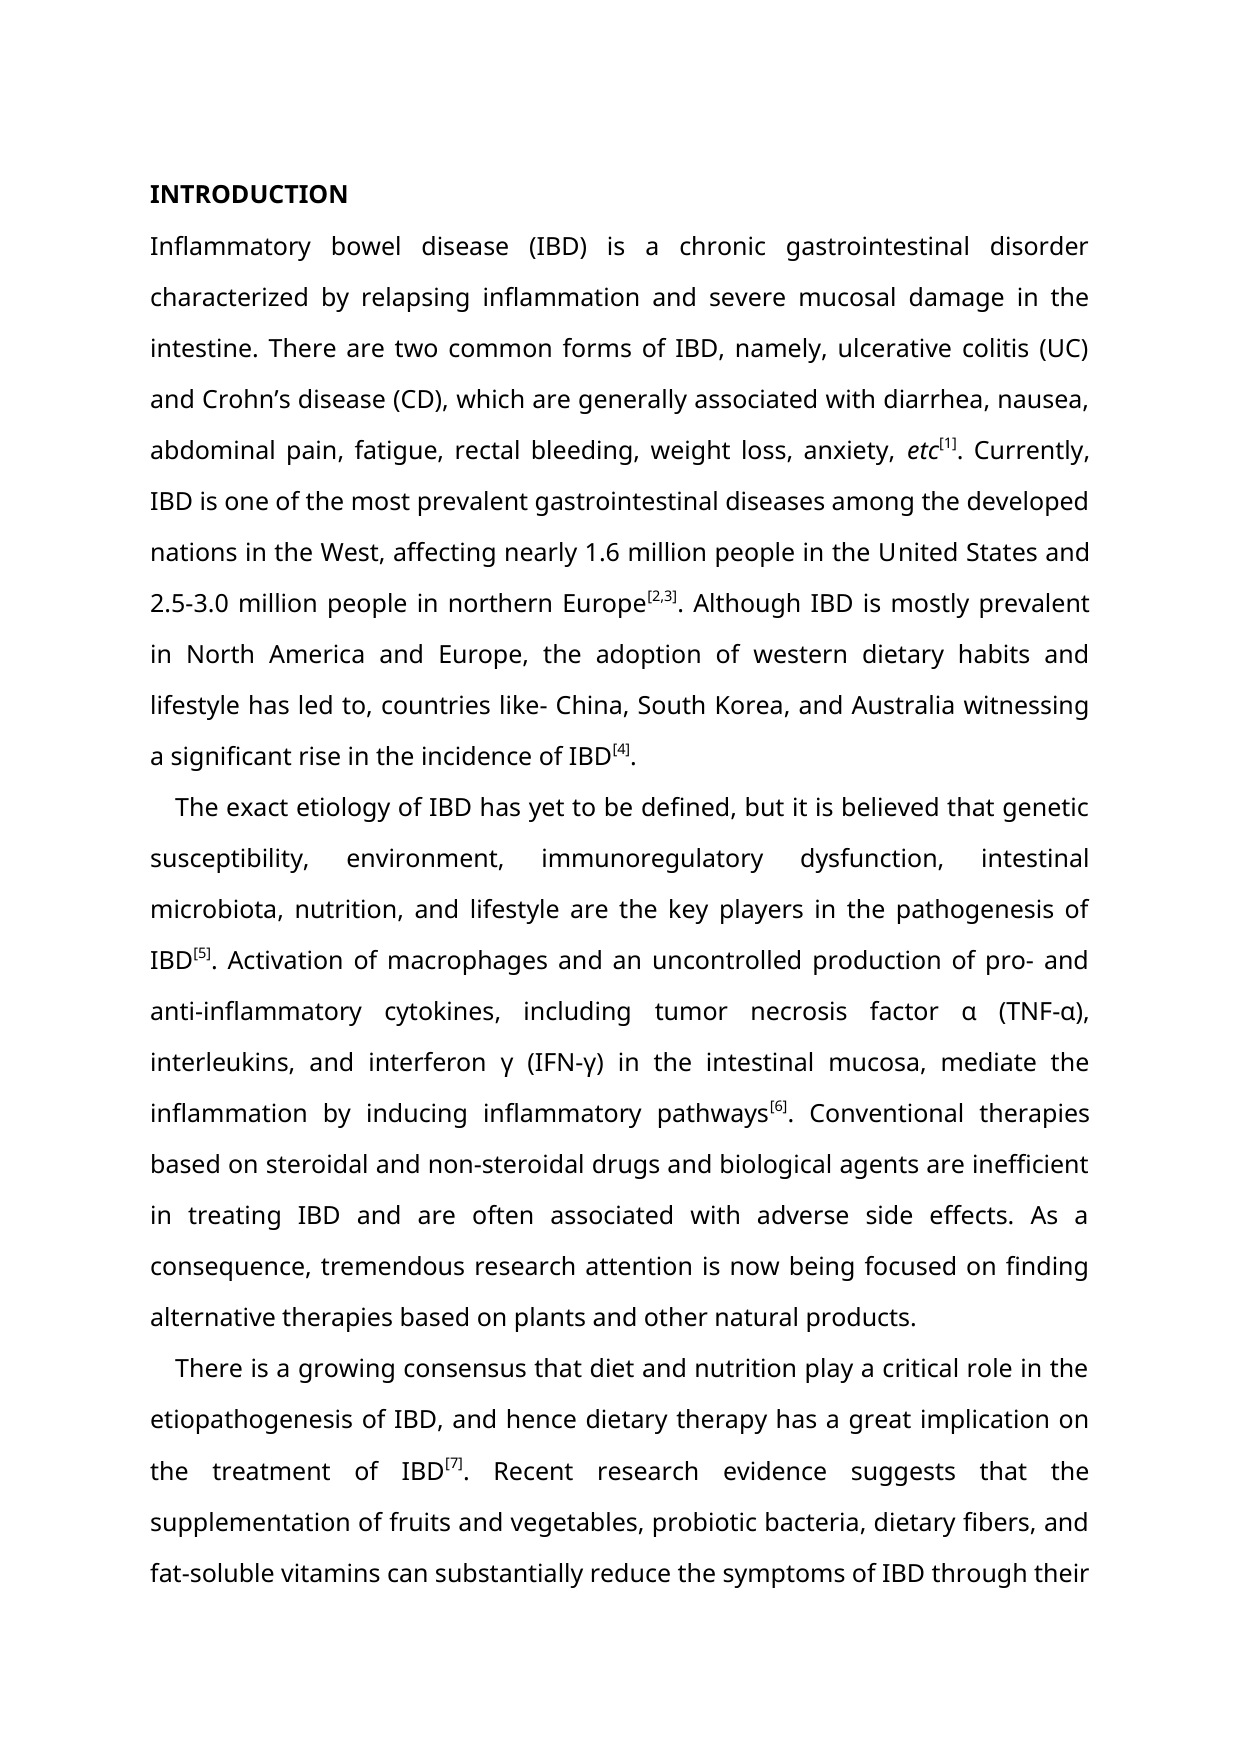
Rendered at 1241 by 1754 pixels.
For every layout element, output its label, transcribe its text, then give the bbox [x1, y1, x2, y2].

text Inflammatory bowel disease (IBD) is a chronic gastrointestinal disorder characterized by relapsing inflammation and severe mucosal damage in the intestine. There are two common forms of IBD, namely, ulcerative colitis (UC) and Crohn’s disease (CD), which are generally associated with diarrhea, nausea, abdominal pain, fatigue, rectal bleeding, weight loss, anxiety, etc[1]. Currently, IBD is one of the most prevalent gastrointestinal diseases among the developed nations in the West, affecting nearly 1.6 million people in the United States and 2.5-3.0 million people in northern Europe[2,3]. Although IBD is mostly prevalent in North America and Europe, the adoption of western dietary habits and lifestyle has led to, countries like- China, South Korea, and Australia witnessing a significant rise in the incidence of IBD[4]. [150, 228, 1090, 773]
text The exact etiology of IBD has yet to be defined, but it is believed that genetic susceptibility, environment, immunoregulatory dysfunction, intestinal microbiota, nutrition, and lifestyle are the key players in the pathogenesis of IBD[5]. Activation of macrophages and an uncontrolled production of pro- and anti-inflammatory cytokines, including tumor necrosis factor α (TNF-α), interleukins, and interferon γ (IFN-γ) in the intestinal mucosa, mediate the inflammation by inducing inflammatory pathways[6]. Conventional therapies based on steroidal and non-steroidal drugs and biological agents are inefficient in treating IBD and are often associated with adverse side effects. As a consequence, tremendous research attention is now being focused on finding alternative therapies based on plants and other natural products. [150, 790, 1090, 1334]
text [150, 1351, 1090, 1589]
text INTRODUCTION [150, 177, 1090, 211]
